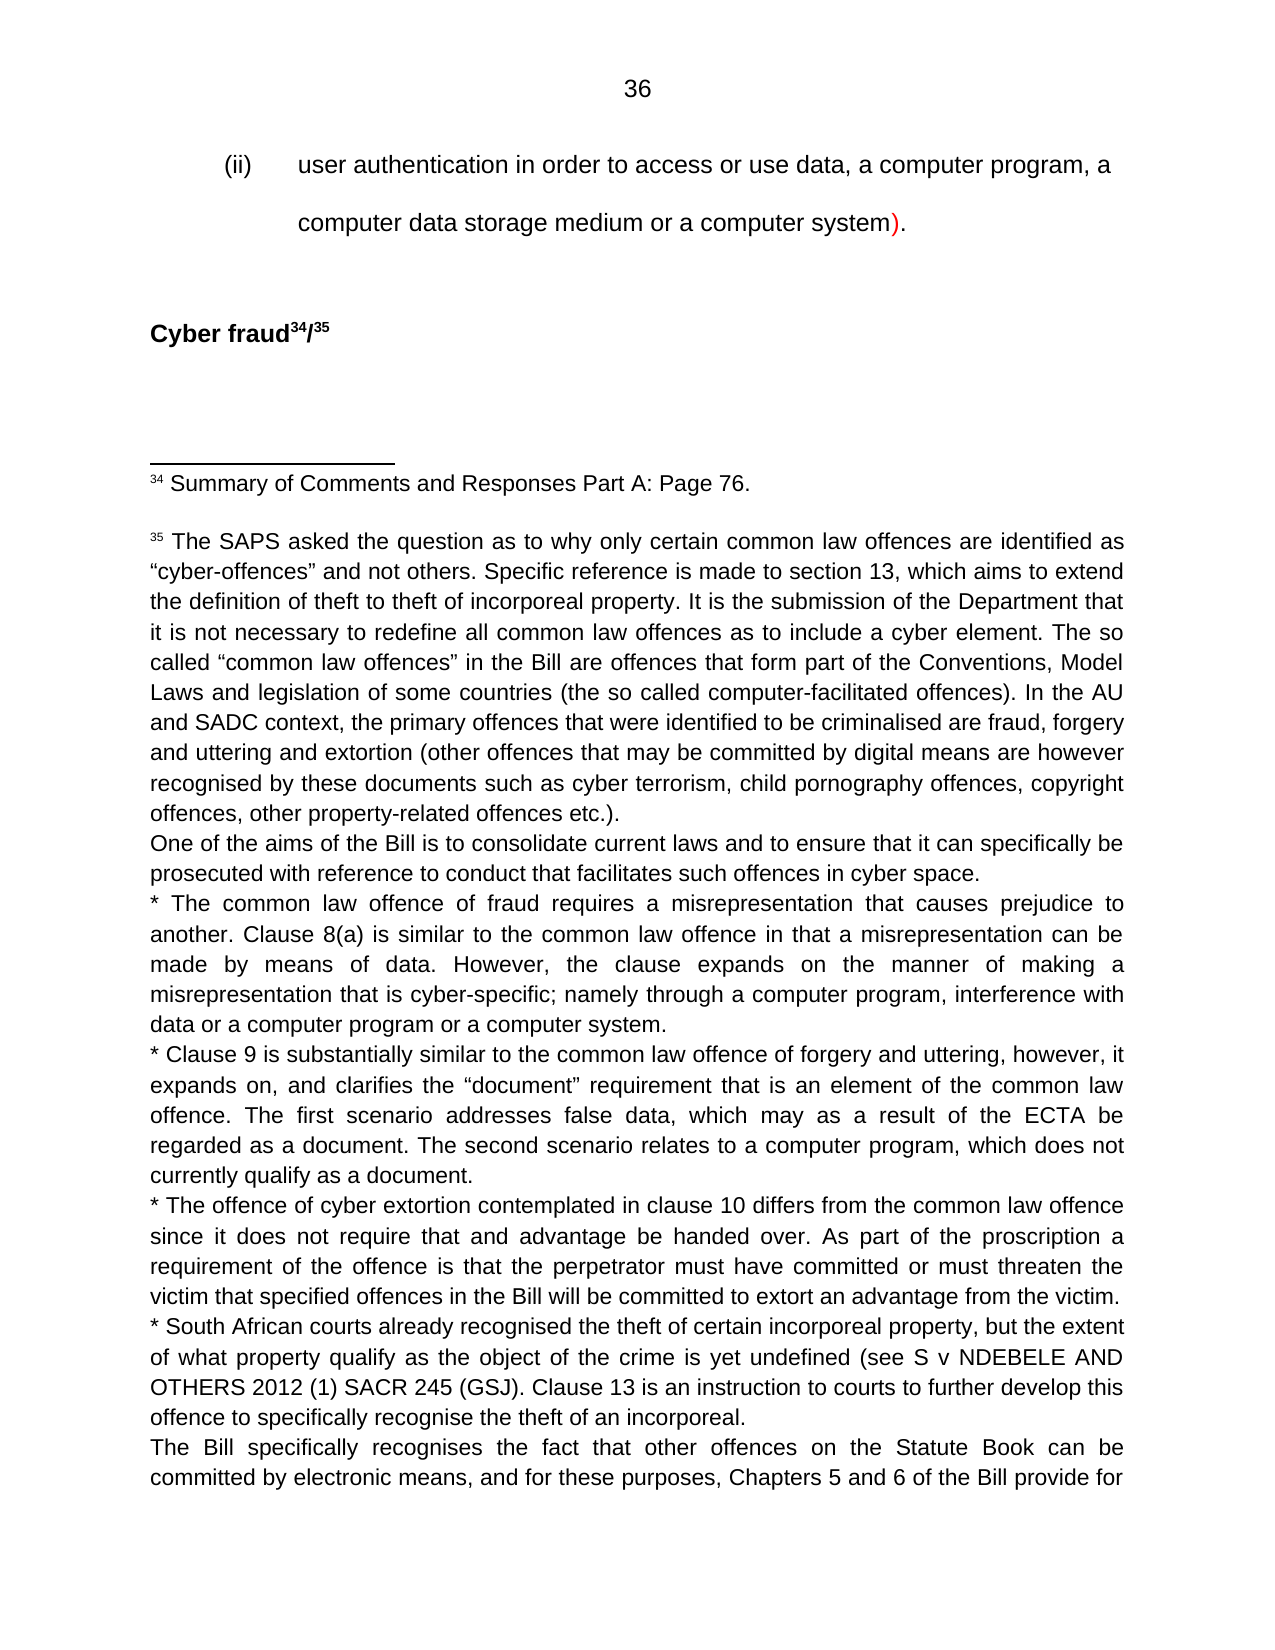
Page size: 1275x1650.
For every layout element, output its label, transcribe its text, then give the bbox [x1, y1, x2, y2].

text Cyber fraud/ [150, 319, 1125, 348]
text (ii) user authentication in order to access or use data, a computer program, a computer data storage medium or a computer system). [224, 150, 1125, 236]
